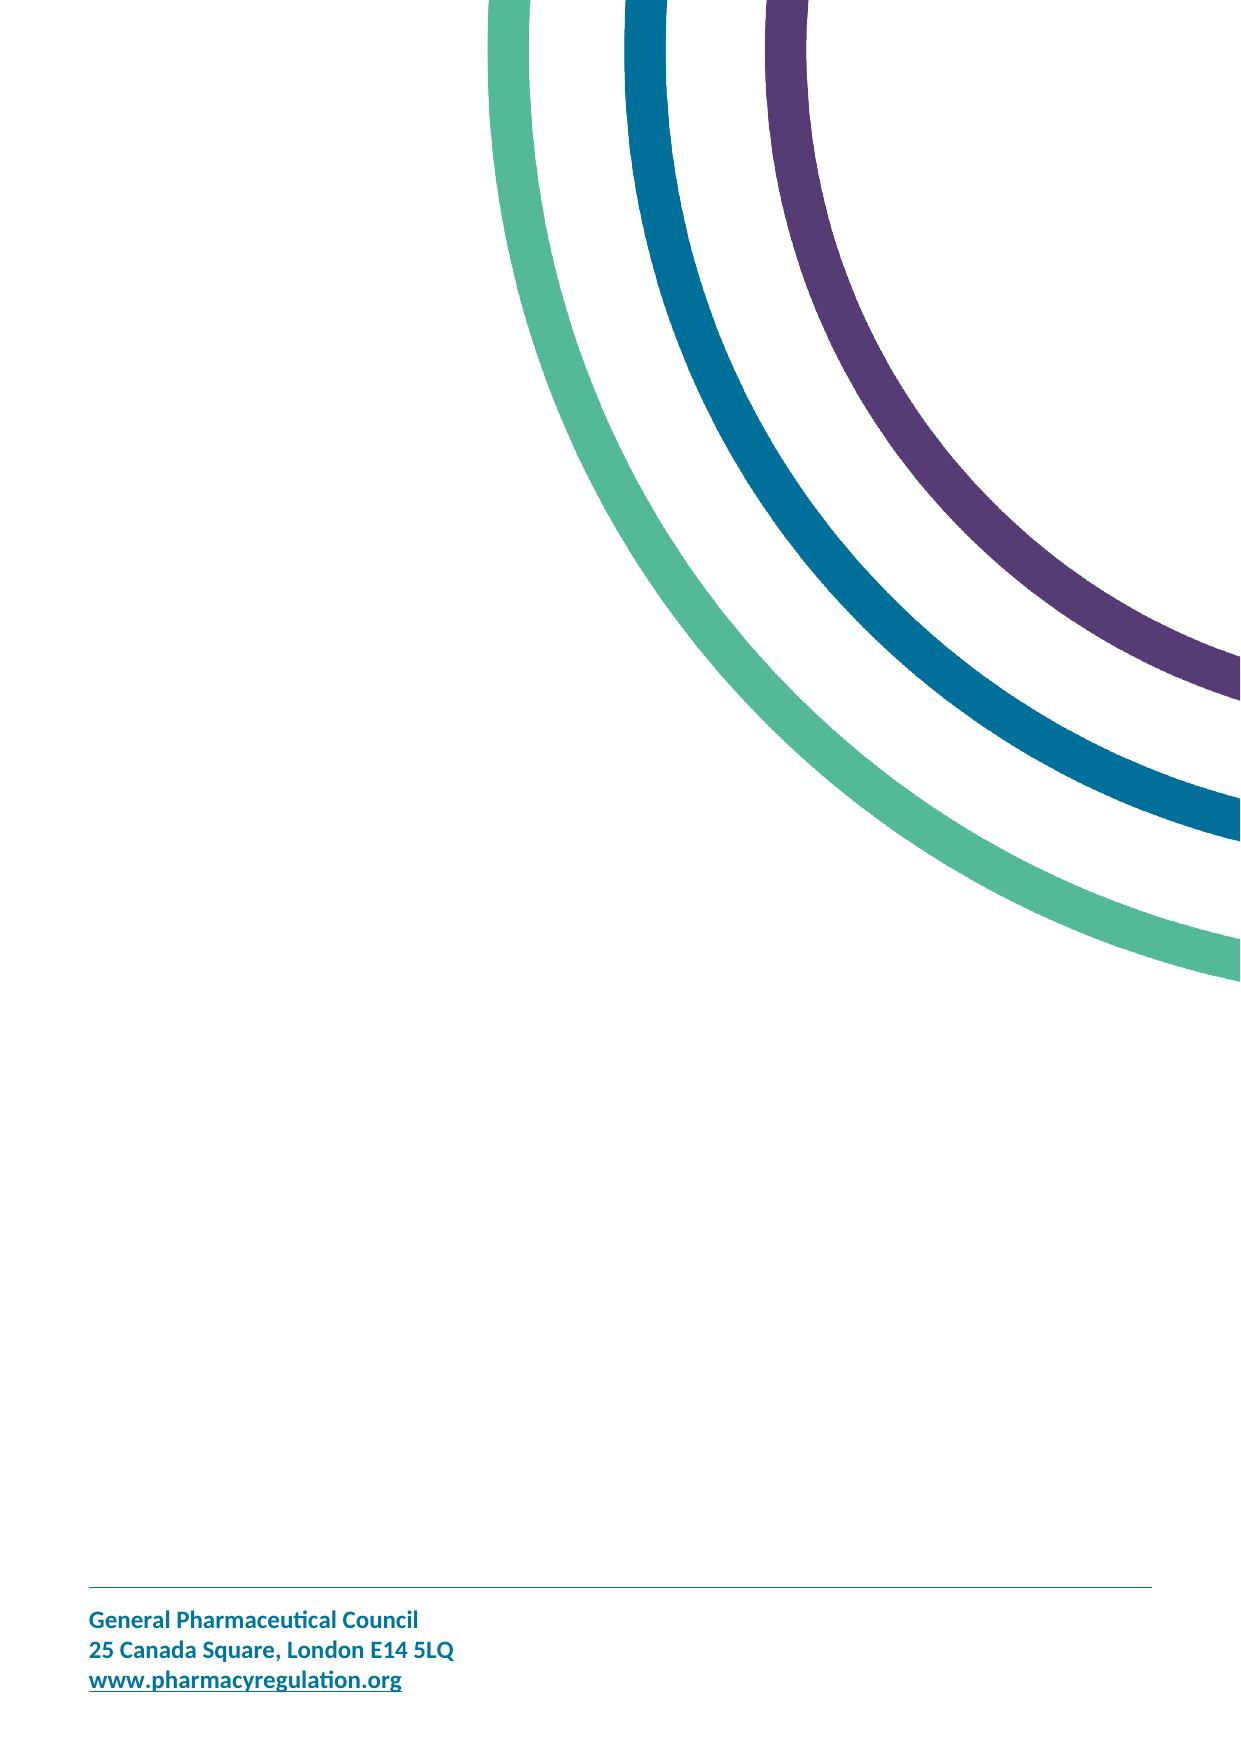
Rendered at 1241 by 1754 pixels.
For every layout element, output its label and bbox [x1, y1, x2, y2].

picture [487, 0, 1241, 1003]
picture [666, 0, 1241, 798]
